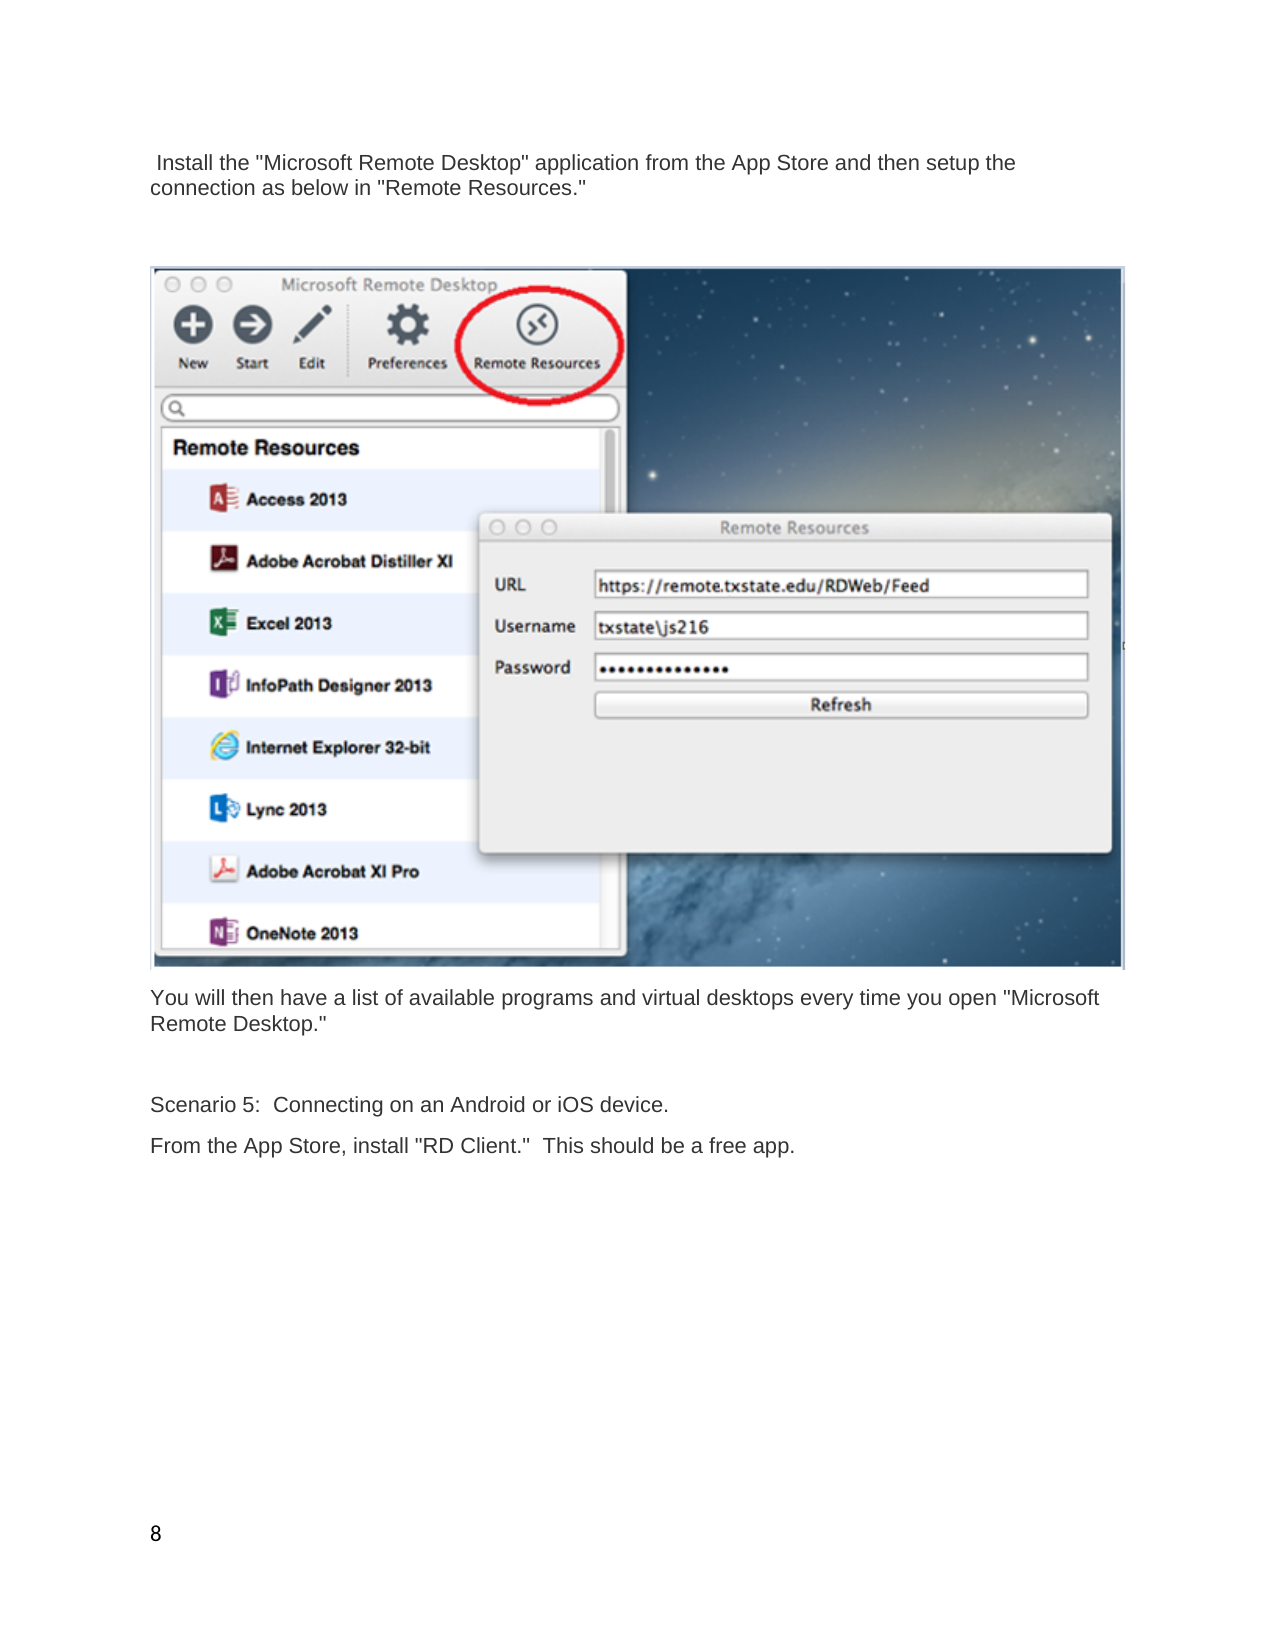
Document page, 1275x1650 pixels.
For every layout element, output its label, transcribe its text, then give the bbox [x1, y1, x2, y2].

text From the App Store, install "RD Client." This should be a free app. [150, 1133, 1125, 1158]
text You will then have a list of available programs and virtual desktops every time you open "Microsoft Remote Desktop." [150, 985, 1125, 1036]
text Scenario 5: Connecting on an Android or iOS device. [150, 1092, 1125, 1117]
text Install the "Microsoft Remote Desktop" application from the App Store and then setup the connection as below in "Remote Resources." [150, 150, 1125, 200]
picture [150, 266, 1125, 970]
